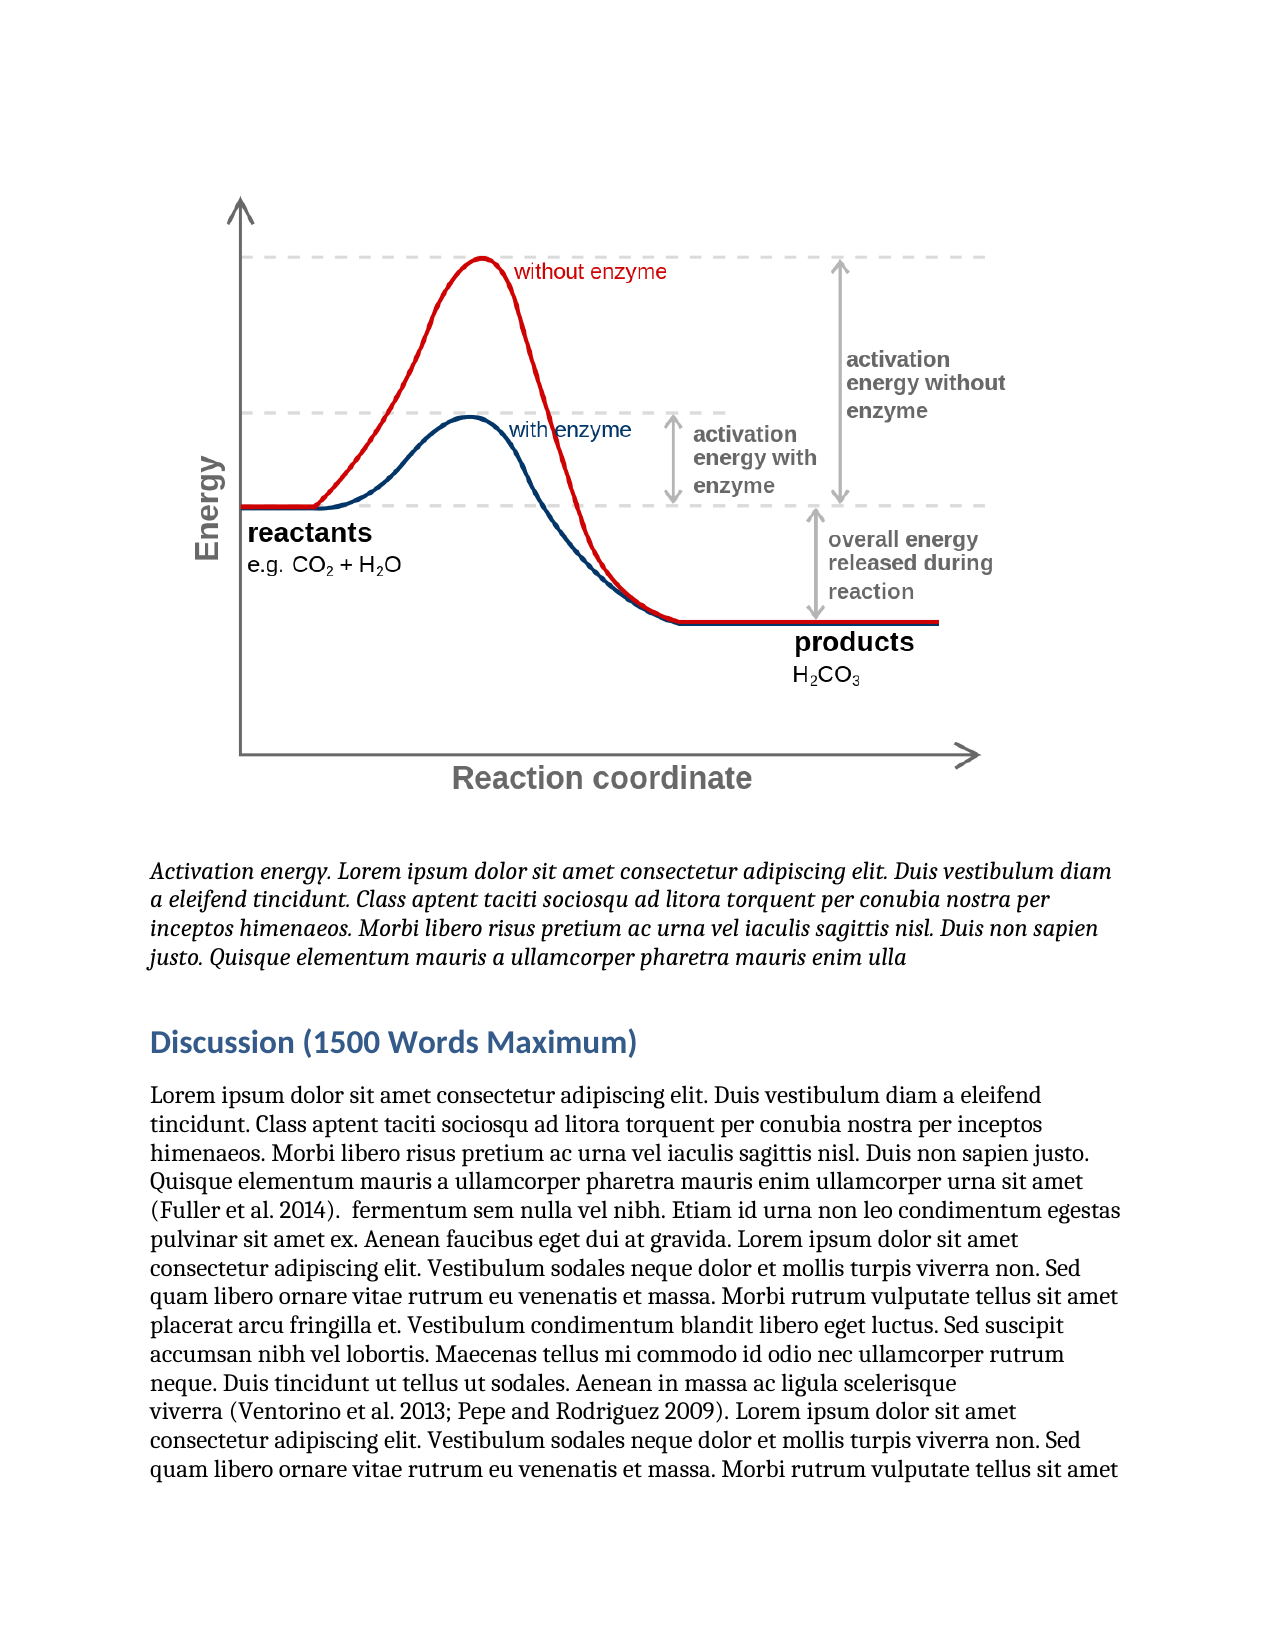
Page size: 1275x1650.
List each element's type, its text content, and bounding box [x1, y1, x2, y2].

subtitle Discussion (1500 Words Maximum) [150, 1022, 1125, 1062]
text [150, 1081, 1125, 1483]
text Activation energy. Lorem ipsum dolor sit amet consectetur adipiscing elit. Duis vestibulum diam a eleifend tincidunt. Class aptent taciti sociosqu ad litora torquent per conubia nostra per inceptos himenaeos. Morbi libero risus pretium ac urna vel iaculis sagittis nisl. Duis non sapien justo. Quisque elementum mauris a ullamcorper pharetra mauris enim ulla [150, 857, 1125, 972]
picture [168, 150, 1044, 836]
